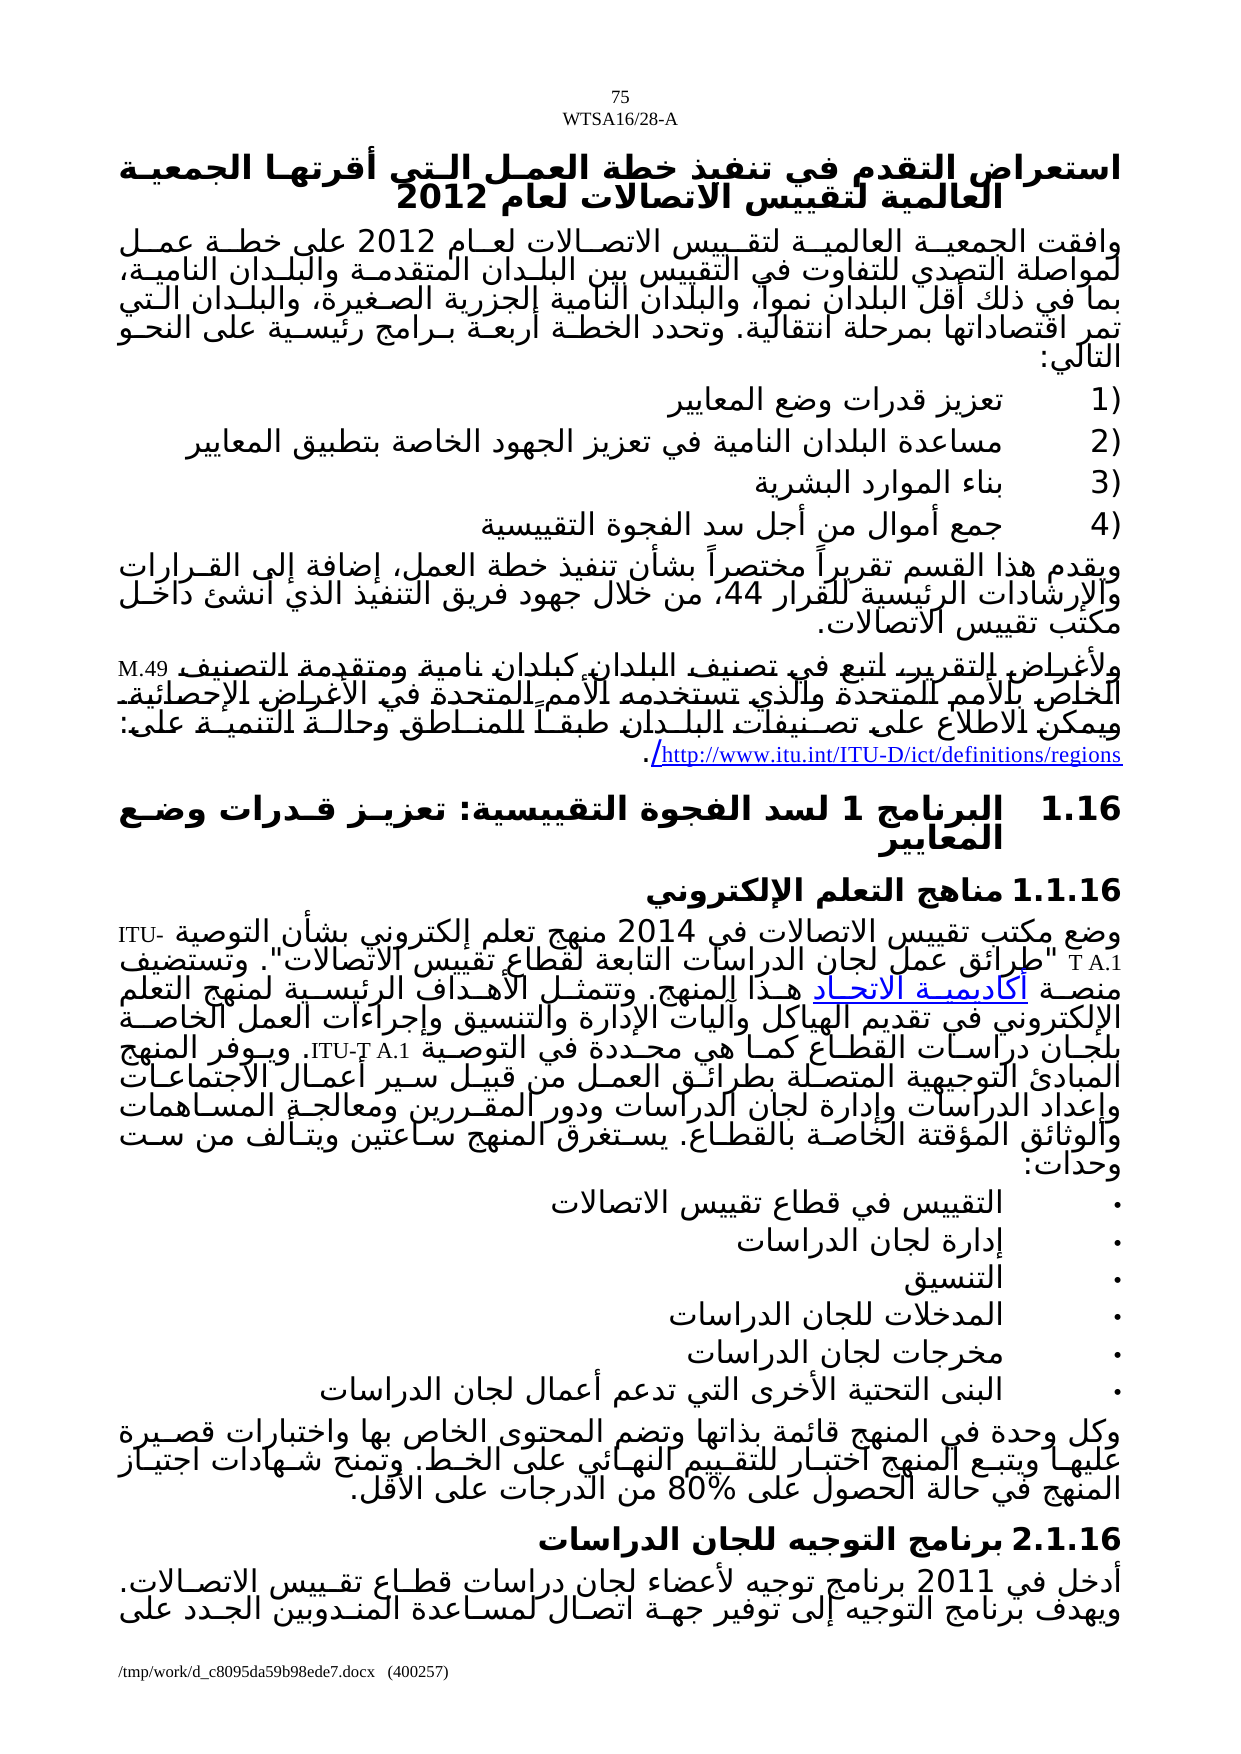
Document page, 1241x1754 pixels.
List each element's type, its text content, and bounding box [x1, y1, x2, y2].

text التنسيق [118, 1265, 989, 1294]
subtitle 2.1.16 برنامج التوجيه للجان الدراسات [118, 1527, 878, 1556]
text (4 جمع أموال من أجل سد الفجوة التقييسية [118, 512, 678, 541]
text وافقت الجمعية العالمية لتقييس الاتصالات لعام 2012 على خطة عمل لمواصلة التصدي للتفاوت في التقييس بين البلدان المتقدمة والبلدان النامية، بما في ذلك أقل البلدان نمواً، والبلدان النامية الجزرية الصغيرة، والبلدان التي تمر اقتصاداتها بمرحلة انتقالية. وتحدد الخطة أربعة برامج رئيسية على النحو التالي: [118, 229, 1122, 375]
text البنى التحتية الأخرى التي تدعم أعمال ل‍جان الدراسات [118, 1377, 1122, 1406]
subtitle 1.16 البرنامج 1 لسد الفجوة التقييسية: تعزيز قدرات وضع المعايير [118, 795, 1122, 857]
text (3 بناء الموارد البشرية [118, 471, 837, 499]
text (2 مساعدة البلدان النامية في تعزيز الجهود الخاصة بتطبيق المعايير [531, 429, 1122, 458]
text ال‍مدخلات للجان الدراسات [118, 1303, 1122, 1332]
text (3 بناء الموارد البشرية [908, 471, 1122, 499]
subtitle 2.1.16 برنامج التوجيه للجان الدراسات [854, 1527, 1122, 1556]
subtitle 1.1.16 مناهج التعلم الإلكتروني [718, 878, 843, 907]
subtitle 1.1.16 مناهج التعلم الإلكتروني [823, 878, 1122, 907]
text م‍خرجات ل‍جان الدراسات [118, 1340, 1122, 1369]
text (2 مساعدة البلدان النامية في تعزيز الجهود الخاصة بتطبيق المعايير [309, 429, 560, 458]
text إدارة ل‍جان الدراسات [118, 1228, 1122, 1257]
text (4 جمع أموال من أجل سد الفجوة التقييسية [631, 512, 1122, 541]
text (2 مساعدة البلدان النامية في تعزيز الجهود الخاصة بتطبيق المعايير [118, 429, 341, 458]
text ويقدم هذا القسم تقريراً مختصراً بشأن تنفيذ خطة العمل، إضافة إلى القرارات والإرشادات الرئيسية للقرار 44، من خلال جهود فريق التنفيذ الذي أنشئ داخل مكتب تقييس الاتصالات. [118, 554, 1122, 641]
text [118, 1569, 1122, 1627]
text وكل وحدة في المنهج قائمة بذاتها وتضم المحتوى الخاص بها واختبارات قصيرة عليها ويتبع المنهج اختبار للتقييم النهائي على الخط. وتمنح شهادات اجتياز المنهج في حالة الحصول على %80 من الدرجات على الأقل. [118, 1419, 1122, 1506]
subtitle 1.1.16 مناهج التعلم الإلكتروني [118, 878, 754, 907]
text (3 بناء الموارد البشرية [787, 471, 937, 499]
text ولأغراض التقرير، اتبع في تصنيف البلدان كبلدان نامية ومتقدمة التصنيف M.49 الخاص بالأمم المتحدة والذي تستخدمه الأمم المتحدة في الأغراض الإحصائية. ويمكن الاطلاع على تصنيفات البلدان طبقاً للمناطق وحالة التنمية على: http://www.itu.int/ITU-D/ict/definitions/regions/. [118, 653, 1122, 770]
text التقييس في قطاع تقييس الاتصالات [118, 1190, 989, 1219]
text التقييس في قطاع تقييس الاتصالات [917, 1190, 1122, 1219]
text وضع مكتب تقييس الاتصالات في 2014 منهج تعلم إلكتروني بشأن التوصية ITU-T A.1 "طرائق عمل ل‍جان الدراسات التابعة لقطاع تقييس الاتصالات". وتستضيف منصة أكاديمية الاتحاد هذا المنهج. وتتمثل الأهداف الرئيسية لمنهج التعلم الإلكتروني في تقديم الهياكل وآليات الإدارة والتنسيق وإجراءات العمل الخاصة بلجان دراسات القطاع كما هي محددة في التوصية ITU-T A.1. ويوفر المنهج المبادئ التوجيهية المتصلة بطرائق العمل من قبيل سير أعمال الاجتماعات وإعداد الدراسات وإدارة لجان الدراسات ودور المقررين ومعالجة المساهمات والوثائق المؤقتة الخاصة بالقطاع. يستغرق المنهج ساعتين ويتألف من ست وحدات: [118, 920, 1122, 1182]
text التنسيق [920, 1265, 1122, 1294]
subtitle استعراض التقدم في تنفيذ خطة العمل التي أقرتها الجمعية العالمية لتقييس الاتصالات لعام 2012 [118, 154, 1122, 217]
text (1 تعزيز قدرات وضع المعايير [118, 387, 1122, 416]
